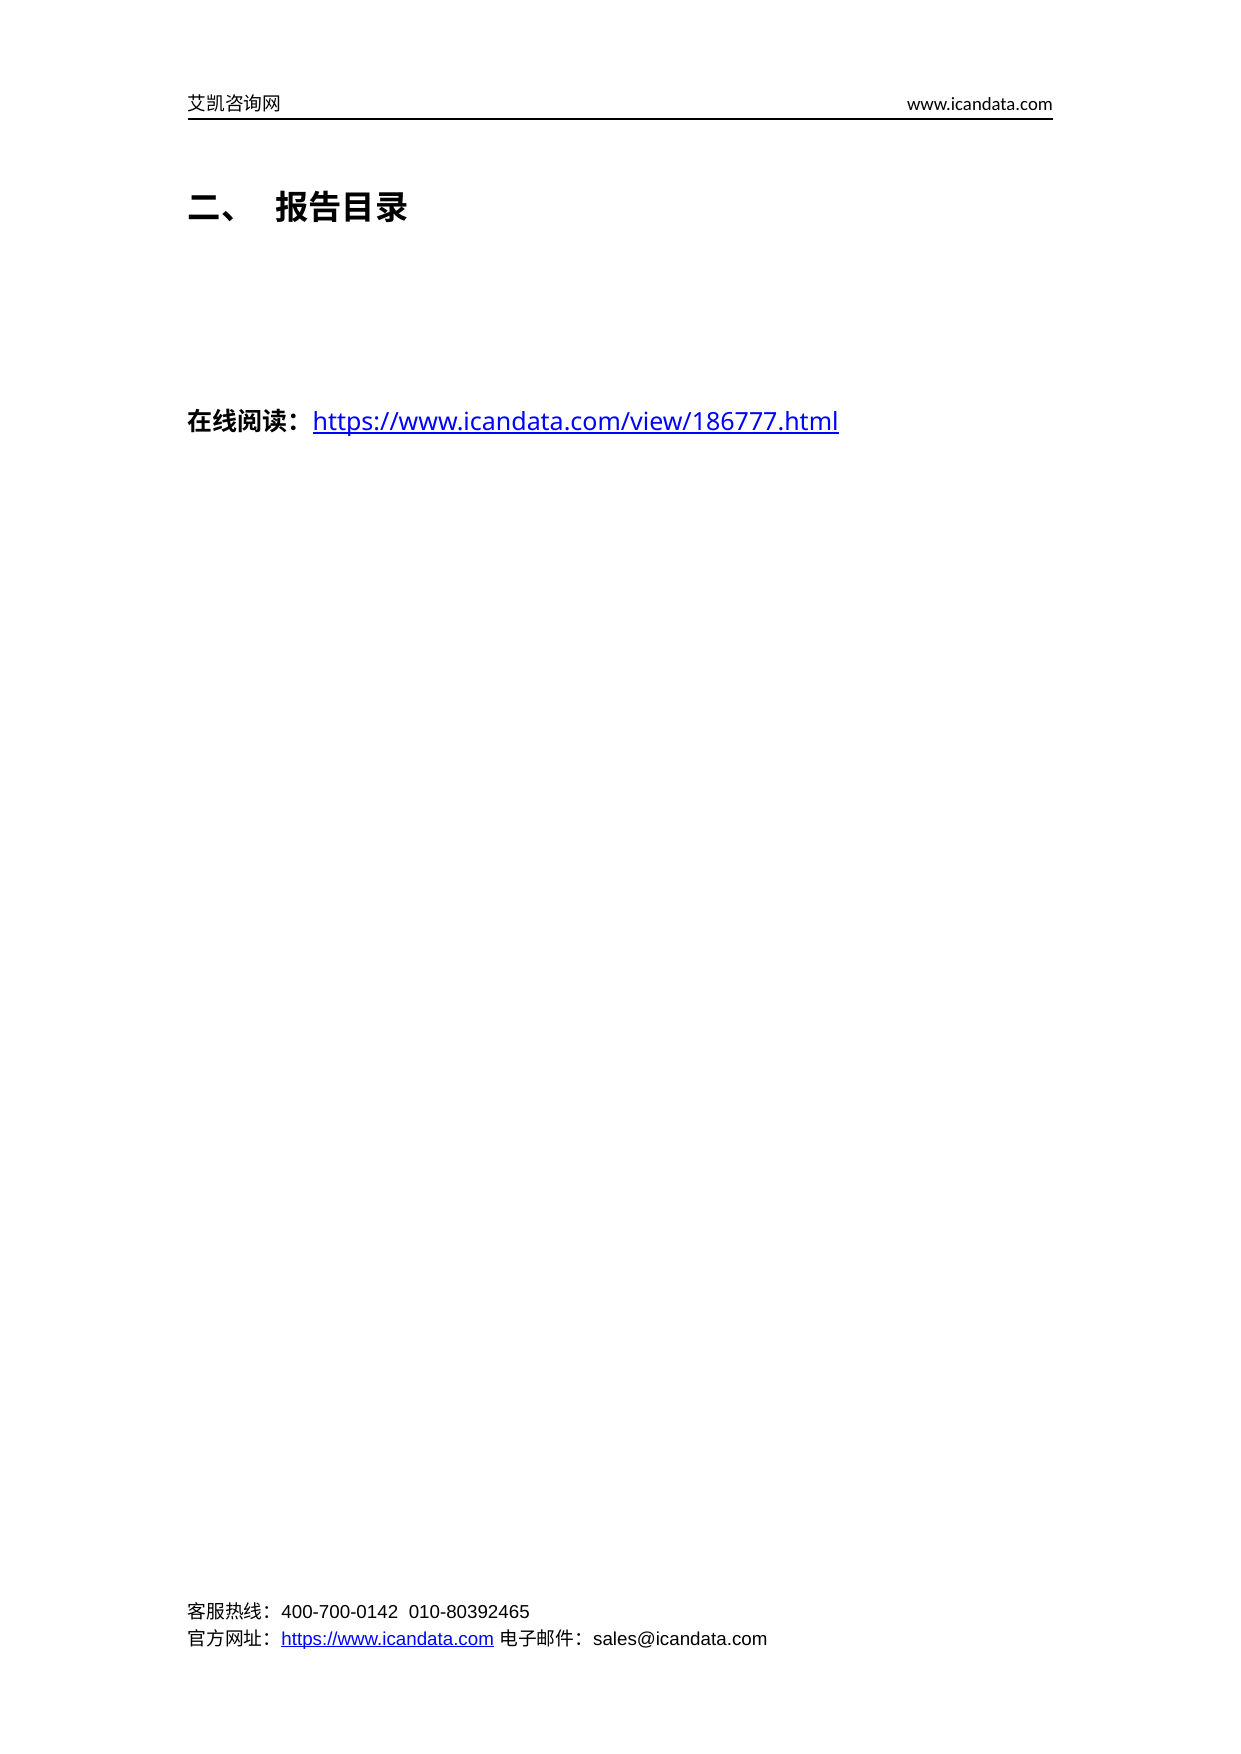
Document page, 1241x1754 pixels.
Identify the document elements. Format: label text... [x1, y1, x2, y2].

text 在线阅读：https://www.icandata.com/view/186777.html [187, 387, 1053, 452]
subtitle 报告目录 [187, 172, 1053, 237]
